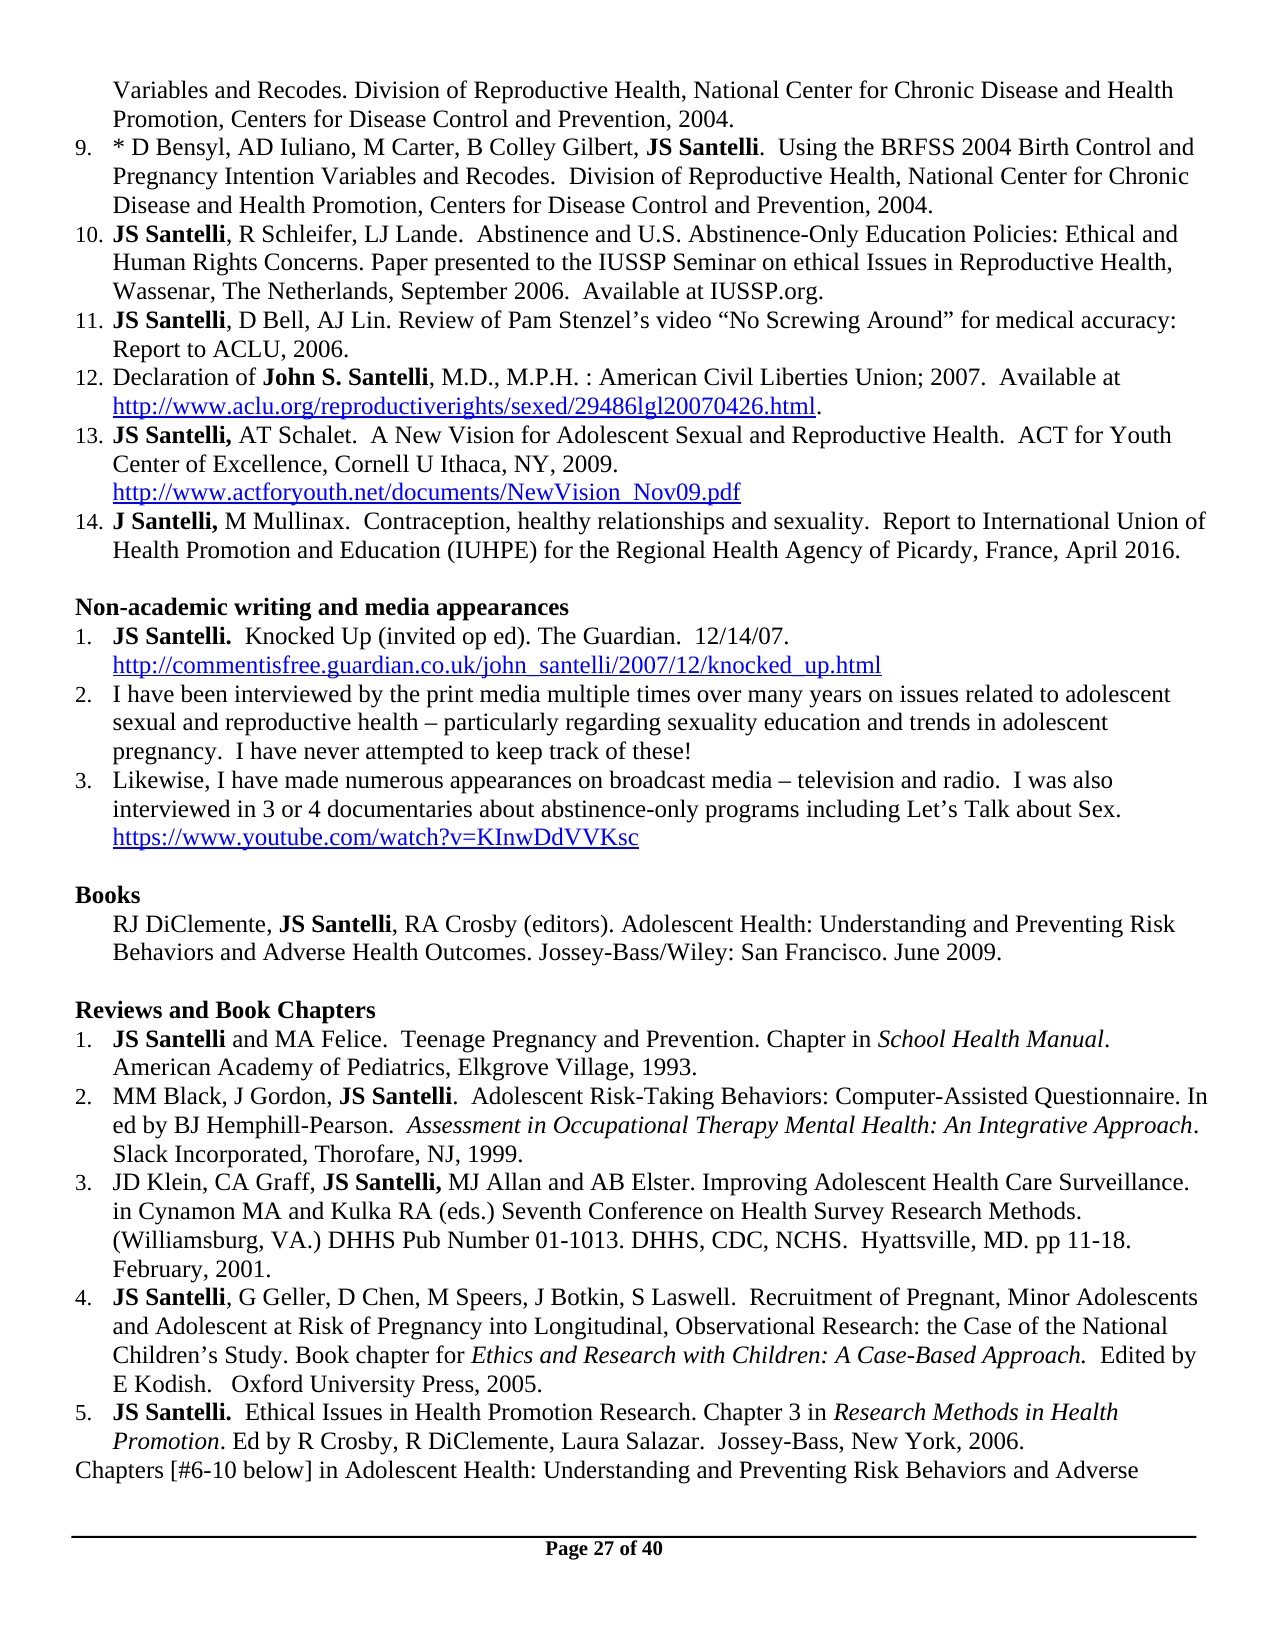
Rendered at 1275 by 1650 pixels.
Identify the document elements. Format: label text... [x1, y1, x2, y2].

list * D Bensyl, AD Iuliano, M Carter, B Colley Gilbert, JS Santelli. Using the BRFSS 2004 Birth Control and Pregnancy Intention Variables and Recodes. Division of Reproductive Health, National Center for Chronic Disease and Health Promotion, Centers for Disease Control and Prevention, 2004. [75, 132, 1209, 219]
list JS Santelli, AT Schalet. A New Vision for Adolescent Sexual and Reproductive Health. ACT for Youth Center of Excellence, Cornell U Ithaca, NY, 2009. http://www.actforyouth.net/documents/NewVision_Nov09.pdf [75, 420, 1209, 506]
list JS Santelli and MA Felice. Teenage Pregnancy and Prevention. Chapter in School Health Manual. American Academy of Pediatrics, Elkgrove Village, 1993. [75, 1024, 1209, 1081]
list JS Santelli. Knocked Up (invited op ed). The Guardian. 12/14/07. http://commentisfree.guardian.co.uk/john_santelli/2007/12/knocked_up.html [75, 621, 1209, 679]
list I have been interviewed by the print media multiple times over many years on issues related to adolescent sexual and reproductive health – particularly regarding sexuality education and trends in adolescent pregnancy. I have never attempted to keep track of these! [75, 679, 1209, 765]
list JS Santelli, G Geller, D Chen, M Speers, J Botkin, S Laswell. Recruitment of Pregnant, Minor Adolescents and Adolescent at Risk of Pregnancy into Longitudinal, Observational Research: the Case of the National Children’s Study. Book chapter for Ethics and Research with Children: A Case-Based Approach. Edited by E Kodish. Oxford University Press, 2005. [75, 1282, 1209, 1397]
text Non-academic writing and media appearances [75, 592, 1209, 621]
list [75, 75, 1209, 132]
list J Santelli, M Mullinax. Contraception, healthy relationships and sexuality. Report to International Union of Health Promotion and Education (IUHPE) for the Regional Health Agency of Picardy, France, April 2016. [75, 506, 1209, 564]
list JS Santelli. Ethical Issues in Health Promotion Research. Chapter 3 in Research Methods in Health Promotion. Ed by R Crosby, R DiClemente, Laura Salazar. Jossey-Bass, New York, 2006. [75, 1397, 1209, 1455]
text Reviews and Book Chapters [75, 995, 1209, 1024]
list JS Santelli, R Schleifer, LJ Lande. Abstinence and U.S. Abstinence-Only Education Policies: Ethical and Human Rights Concerns. Paper presented to the IUSSP Seminar on ethical Issues in Reproductive Health, Wassenar, The Netherlands, September 2006. Available at IUSSP.org. [75, 219, 1209, 305]
list RJ DiClemente, JS Santelli, RA Crosby (editors). Adolescent Health: Understanding and Preventing Risk Behaviors and Adverse Health Outcomes. Jossey-Bass/Wiley: San Francisco. June 2009. [112, 909, 1209, 966]
list JS Santelli, D Bell, AJ Lin. Review of Pam Stenzel’s video “No Screwing Around” for medical accuracy: Report to ACLU, 2006. [75, 305, 1209, 362]
text Books [75, 880, 1209, 909]
list MM Black, J Gordon, JS Santelli. Adolescent Risk-Taking Behaviors: Computer-Assisted Questionnaire. In ed by BJ Hemphill-Pearson. Assessment in Occupational Therapy Mental Health: An Integrative Approach. Slack Incorporated, Thorofare, NJ, 1999. [75, 1081, 1209, 1167]
list JD Klein, CA Graff, JS Santelli, MJ Allan and AB Elster. Improving Adolescent Health Care Surveillance. in Cynamon MA and Kulka RA (eds.) Seventh Conference on Health Survey Research Methods. (Williamsburg, VA.) DHHS Pub Number 01-1013. DHHS, CDC, NCHS. Hyattsville, MD. pp 11-18. February, 2001. [75, 1167, 1209, 1282]
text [75, 1455, 1209, 1484]
list Declaration of John S. Santelli, M.D., M.P.H. : American Civil Liberties Union; 2007. Available at http://www.aclu.org/reproductiverights/sexed/29486lgl20070426.html. [75, 362, 1209, 420]
list Likewise, I have made numerous appearances on broadcast media – television and radio. I was also interviewed in 3 or 4 documentaries about abstinence-only programs including Let’s Talk about Sex. https://www.youtube.com/watch?v=KInwDdVVKsc [75, 765, 1209, 851]
